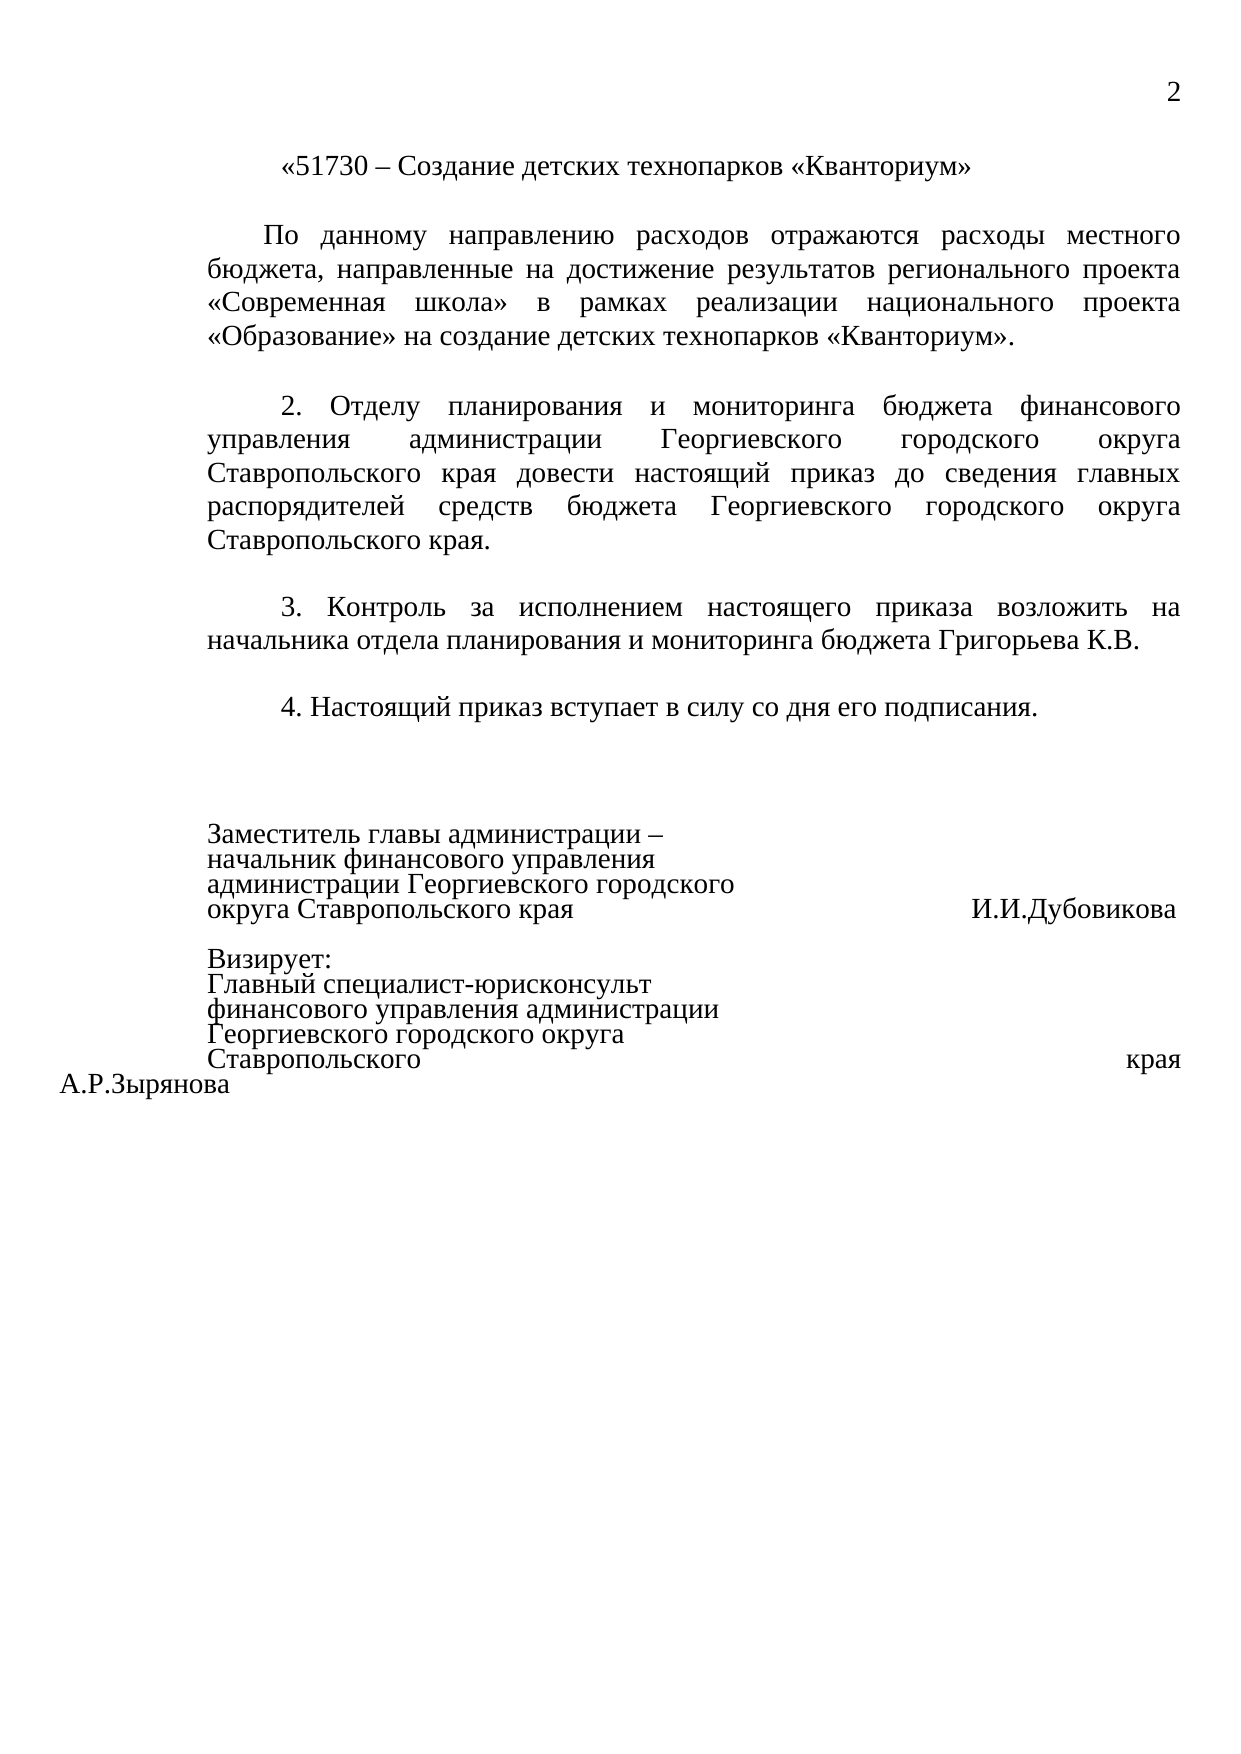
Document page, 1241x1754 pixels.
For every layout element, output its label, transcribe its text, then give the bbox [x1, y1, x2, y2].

text 4. Настоящий приказ вступает в силу со дня его подписания. [207, 689, 1181, 723]
text 3. Контроль за исполнением настоящего приказа возложить на начальника отдела планирования и мониторинга бюджета Григорьева К.В. [207, 589, 1181, 656]
text Ставропольского края А.Р.Зырянова [59, 1049, 1181, 1099]
text «51730 – Создание детских технопарков «Кванториум» [207, 148, 1181, 181]
text администрации Георгиевского городского [207, 874, 1181, 899]
text финансового управления администрации [59, 999, 215, 1024]
text финансового управления администрации [218, 999, 1181, 1024]
text Визирует: [59, 949, 1181, 974]
text начальник финансового управления [207, 849, 351, 874]
text 2. Отделу планирования и мониторинга бюджета финансового управления администрации Георгиевского городского округа Ставропольского края довести настоящий приказ до сведения главных распорядителей средств бюджета Георгиевского городского округа Ставропольского края. [207, 388, 1181, 555]
text Главный специалист-юрисконсульт [59, 974, 1181, 999]
text Заместитель главы администрации – [207, 824, 1181, 849]
text округа Ставропольского края И.И.Дубовикова [1044, 899, 1181, 924]
text Георгиевского городского округа [59, 1024, 1181, 1049]
text округа Ставропольского края И.И.Дубовикова [207, 899, 1034, 924]
text По данному направлению расходов отражаются расходы местного бюджета, направленные на достижение результатов регионального проекта «Современная школа» в рамках реализации национального проекта «Образование» на создание детских технопарков «Кванториум». [207, 217, 1181, 352]
text начальник финансового управления [354, 849, 1181, 874]
